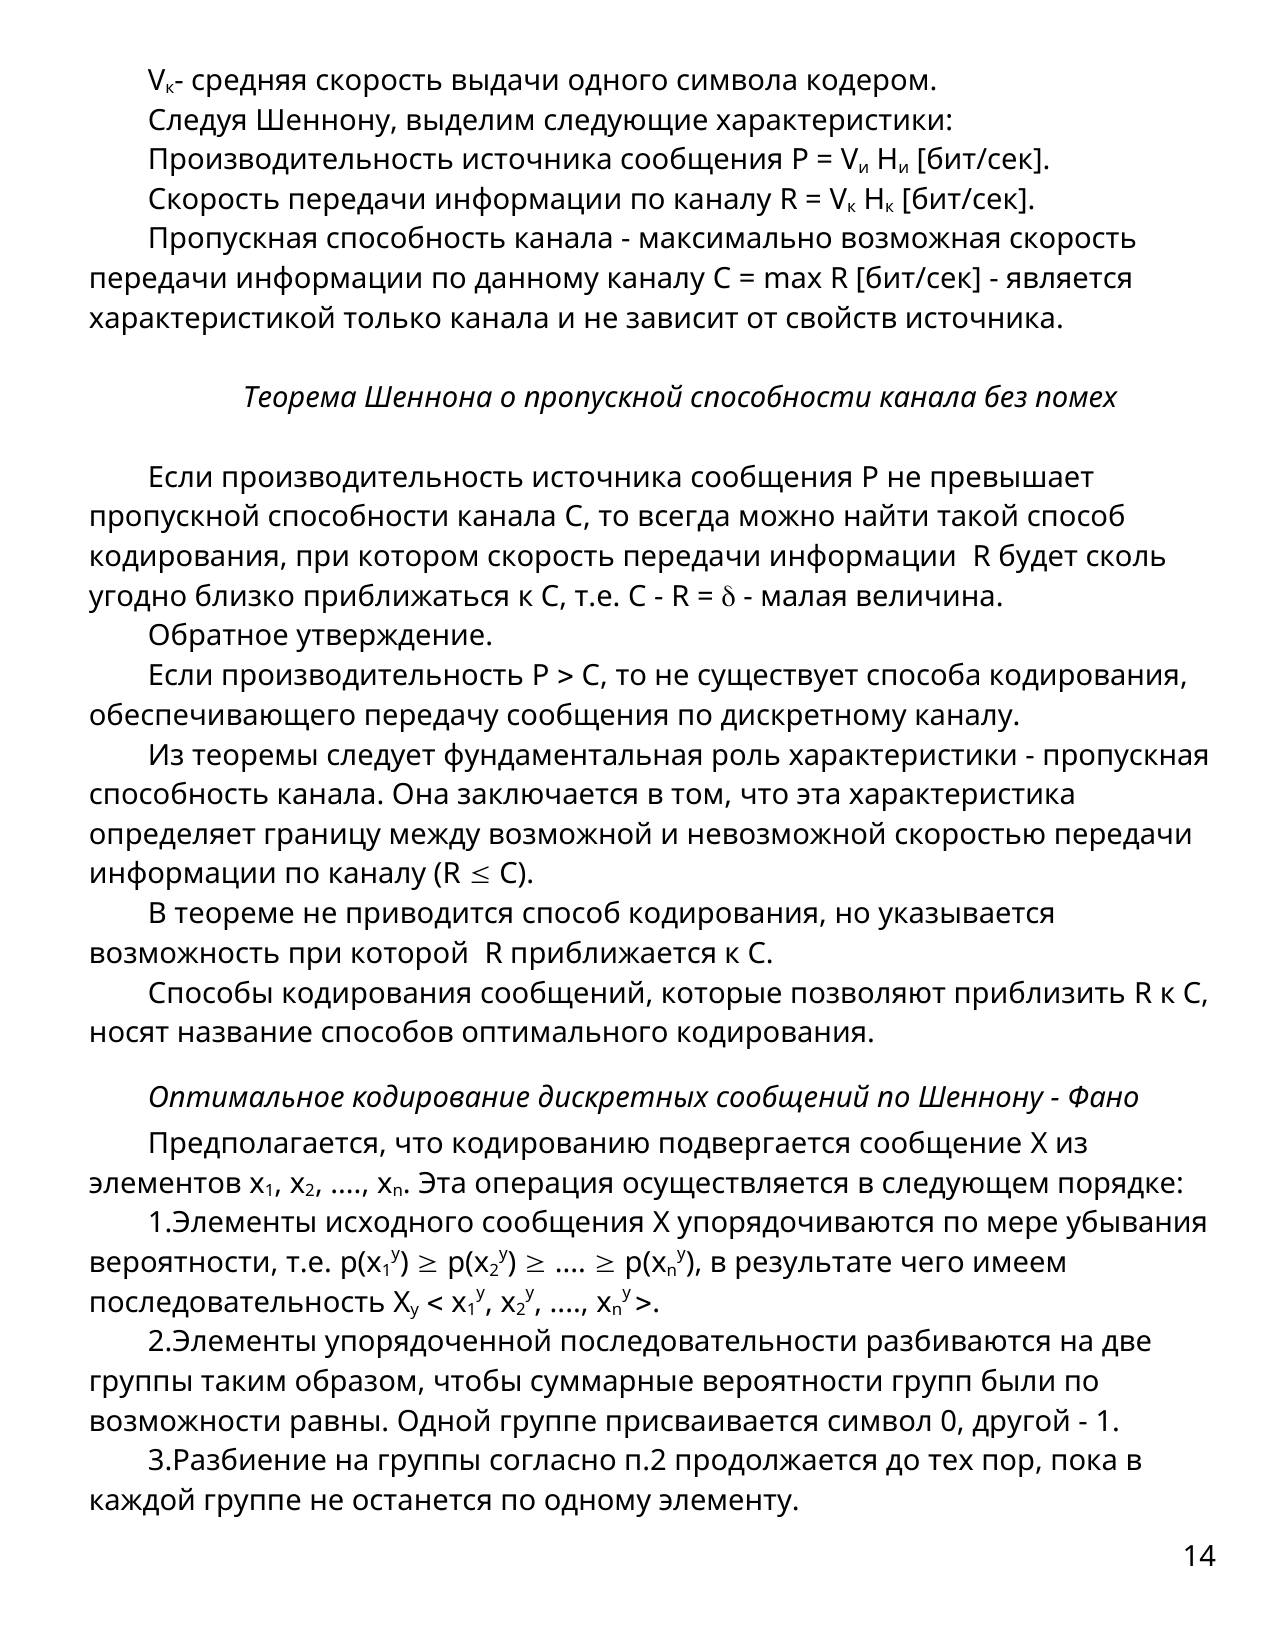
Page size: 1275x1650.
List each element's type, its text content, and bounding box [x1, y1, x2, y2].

text Пропускная способность канала - максимально возможная скорость передачи информации по данному каналу C = max R [бит/сек] - является характеристикой только канала и не зависит от свойств источника. [89, 218, 1216, 337]
text Производительность источника сообщения P = Vи Hи [бит/сек]. [89, 138, 1216, 178]
text Обратное утверждение. [89, 615, 1216, 654]
text Способы кодирования сообщений, которые позволяют приблизить R к С, носят название способов оптимального кодирования. [89, 972, 1216, 1051]
text Теорема Шеннона о пропускной способности канала без помех [89, 377, 1216, 416]
text В теореме не приводится способ кодирования, но указывается возможность при которой R приближается к С. [89, 892, 1216, 972]
text Если производительность P С, то не существует способа кодирования, обеспечивающего передачу сообщения по дискретному каналу. [89, 654, 1216, 734]
text 3.Разбиение на группы согласно п.2 продолжается до тех пор, пока в каждой группе не останется по одному элементу. [89, 1440, 1216, 1519]
text Следуя Шеннону, выделим следующие характеристики: [89, 99, 1216, 138]
title Оптимальное кодирование дискретных сообщений по Шеннону - Фано [89, 1076, 1216, 1116]
text Предполагается, что кодированию подвергается сообщение X из элементов x1, x2, ...., xn. Эта операция осуществляется в следующем порядке: [89, 1122, 1216, 1202]
text 2.Элементы упорядоченной последовательности разбиваются на две группы таким образом, чтобы суммарные вероятности групп были по возможности равны. Одной группе присваивается символ 0, другой - 1. [89, 1321, 1216, 1440]
text Из теоремы следует фундаментальная роль характеристики - пропускная способность канала. Она заключается в том, что эта характеристика определяет границу между возможной и невозможной скоростью передачи информации по каналу (R C). [89, 734, 1216, 892]
text Скорость передачи информации по каналу R = Vк Hк [бит/сек]. [89, 178, 1216, 218]
text Vк- средняя скорость выдачи одного символа кодером. [89, 59, 1216, 99]
text Если производительность источника сообщения P не превышает пропускной способности канала C, то всегда можно найти такой способ кодирования, при котором скорость передачи информации R будет сколь угодно близко приближаться к С, т.е. С - R = - малая величина. [89, 456, 1216, 615]
text 1.Элементы исходного сообщения X упорядочиваются по мере убывания вероятности, т.е. p(x1у) p(x2у) .... p(xnу), в результате чего имеем последовательность Xу x1у, x2у, ...., xnу . [89, 1202, 1216, 1321]
